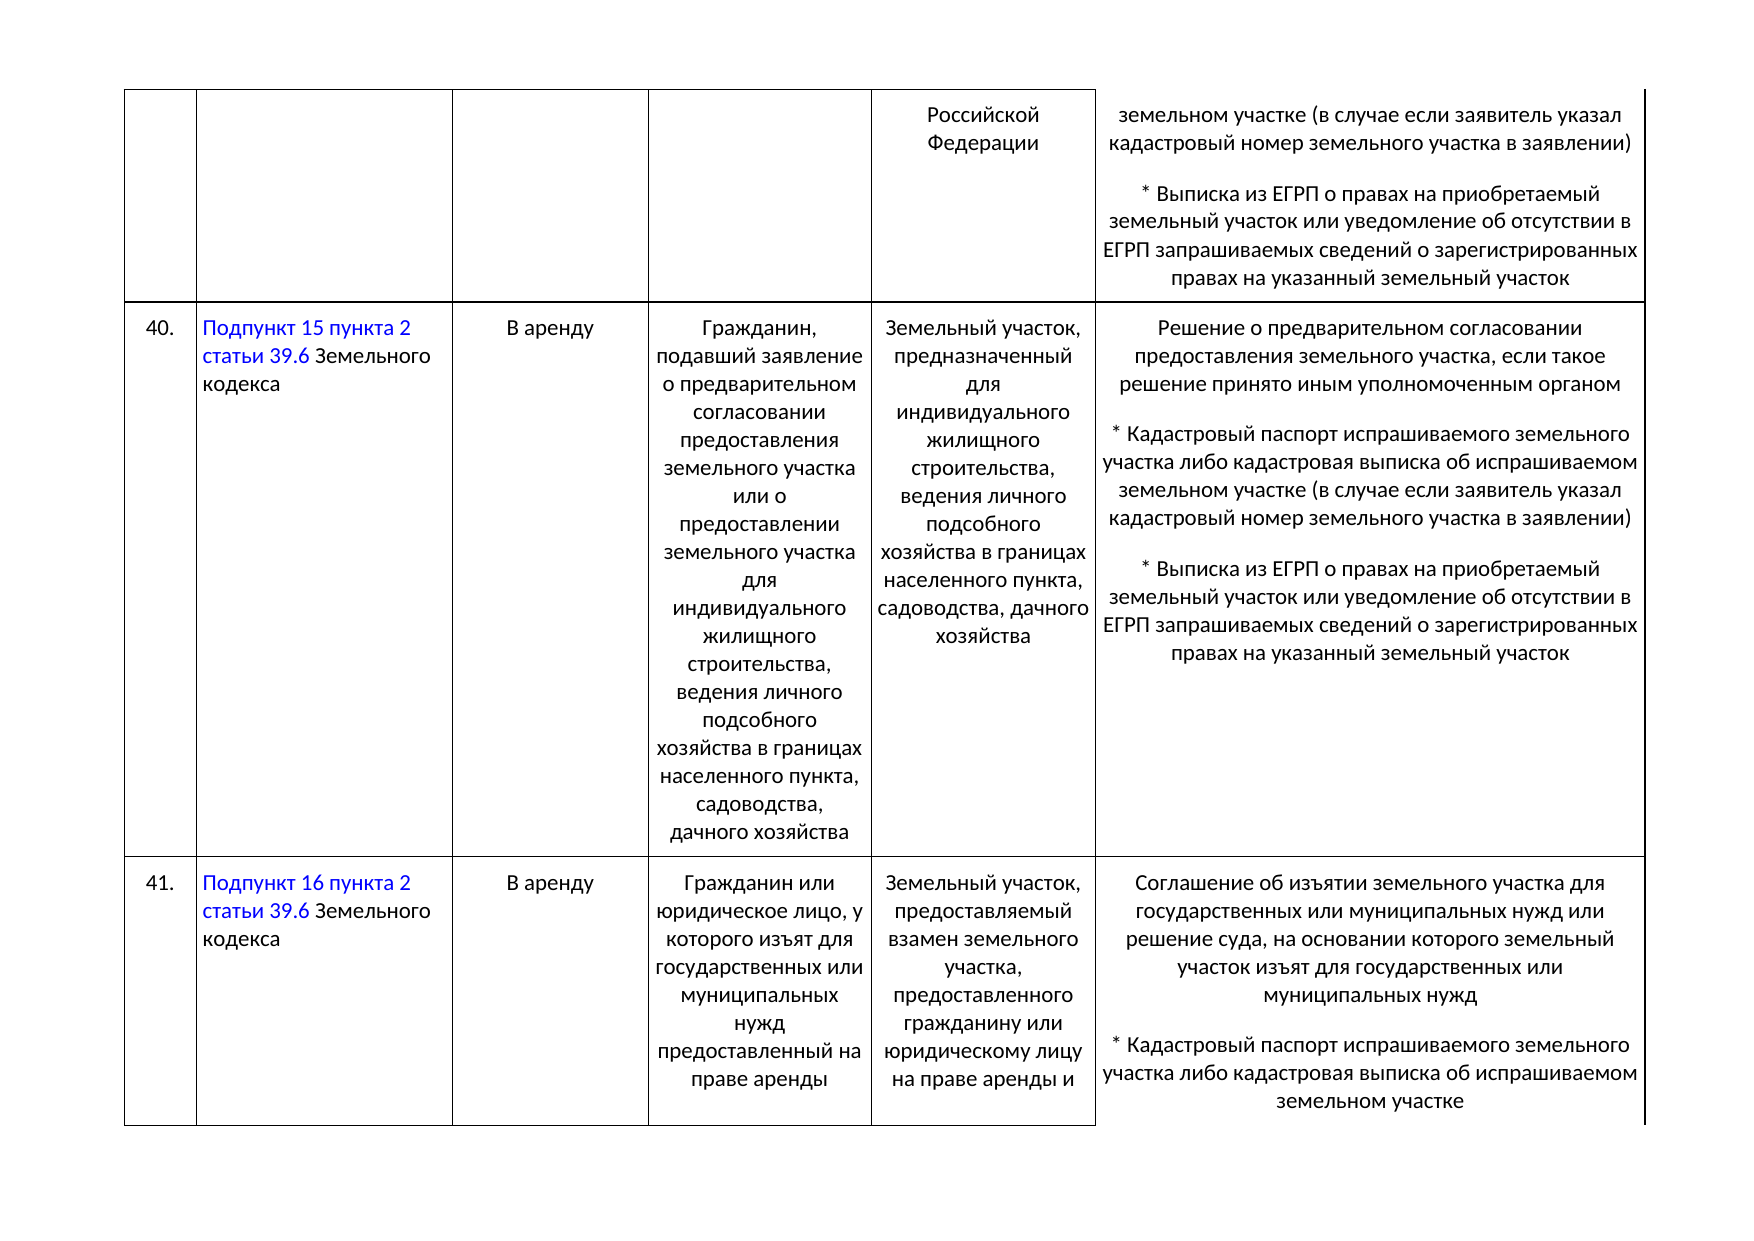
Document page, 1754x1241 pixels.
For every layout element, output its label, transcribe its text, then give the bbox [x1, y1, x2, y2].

table_cell Подпункт 16 пункта 2 статьи 39.6 Земельного кодекса [197, 857, 452, 1125]
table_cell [1096, 89, 1644, 167]
table_cell * Выписка из ЕГРП о правах на приобретаемый земельный участок или уведомление об отсутствии в ЕГРП запрашиваемых сведений о зарегистрированных правах на указанный земельный участок [1096, 542, 1644, 856]
table_cell * Кадастровый паспорт испрашиваемого земельного участка либо кадастровая выписка об испрашиваемом земельном участке [1096, 1019, 1644, 1125]
table_cell Гражданин, подавший заявление о предварительном согласовании предоставления земельного участка или о предоставлении земельного участка для индивидуального жилищного строительства, ведения личного подсобного хозяйства в границах населенного пункта, садоводства, дачного хозяйства [649, 303, 871, 856]
table_cell * Выписка из ЕГРП о правах на приобретаемый земельный участок или уведомление об отсутствии в ЕГРП запрашиваемых сведений о зарегистрированных правах на указанный земельный участок [1096, 167, 1644, 301]
table_cell Земельный участок, предназначенный для индивидуального жилищного строительства, ведения личного подсобного хозяйства в границах населенного пункта, садоводства, дачного хозяйства [872, 303, 1095, 856]
table_cell В аренду [453, 303, 648, 856]
table_cell Подпункт 15 пункта 2 статьи 39.6 Земельного кодекса [197, 303, 452, 856]
table_cell Гражданин или юридическое лицо, у которого изъят для государственных или муниципальных нужд предоставленный на праве аренды земельный участок [649, 857, 871, 1125]
table_cell В аренду [453, 857, 648, 1125]
table_cell Решение о предварительном согласовании предоставления земельного участка, если такое решение принято иным уполномоченным органом [1096, 303, 1644, 408]
table_cell 40. [125, 303, 196, 856]
table_cell 41. [125, 857, 196, 1125]
table_cell Соглашение об изъятии земельного участка для государственных или муниципальных нужд или решение суда, на основании которого земельный участок изъят для государственных или муниципальных нужд [1096, 857, 1644, 1018]
table_cell Земельный участок, предоставляемый взамен земельного участка, предоставленного гражданину или юридическому лицу на праве аренды и изымаемого для государственных или муниципальных нужд [872, 857, 1095, 1125]
